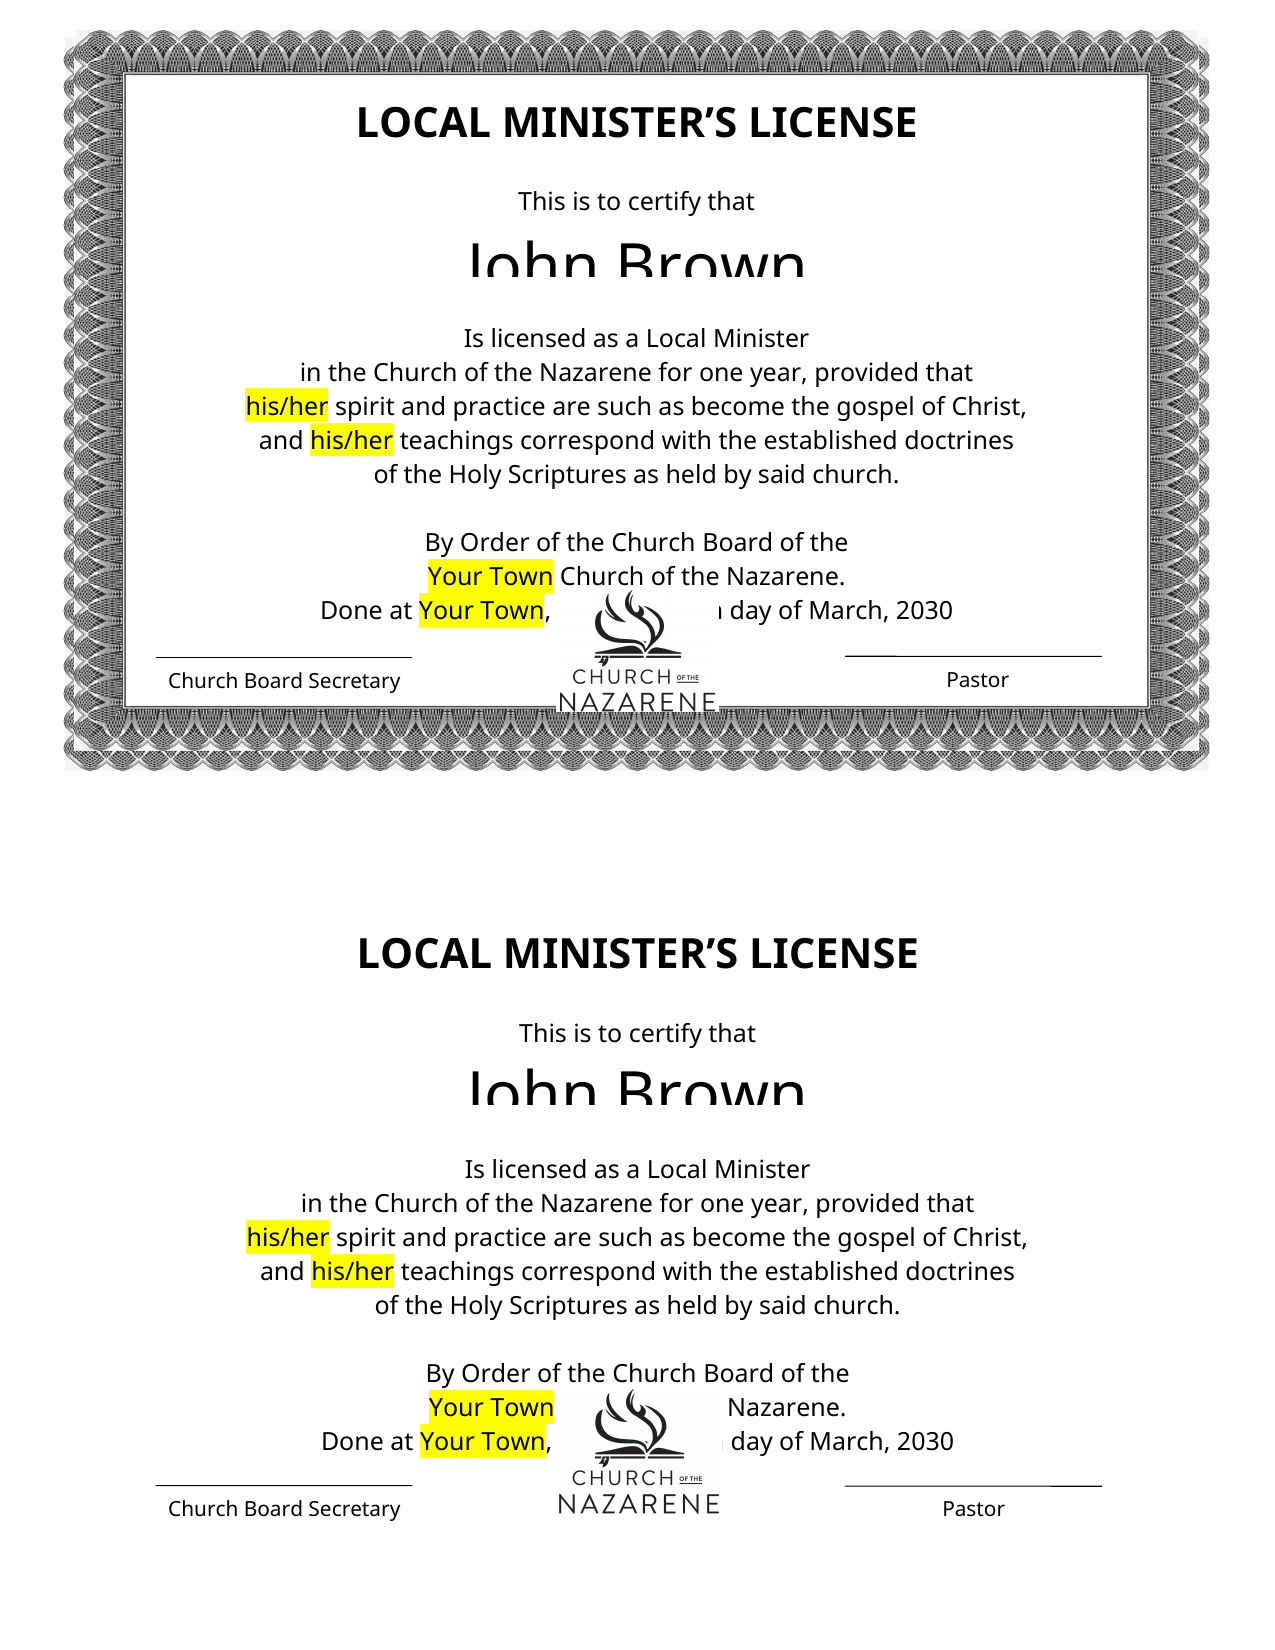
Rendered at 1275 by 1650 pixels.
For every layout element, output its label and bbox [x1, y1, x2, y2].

picture [556, 1388, 723, 1514]
picture [63, 30, 1210, 772]
